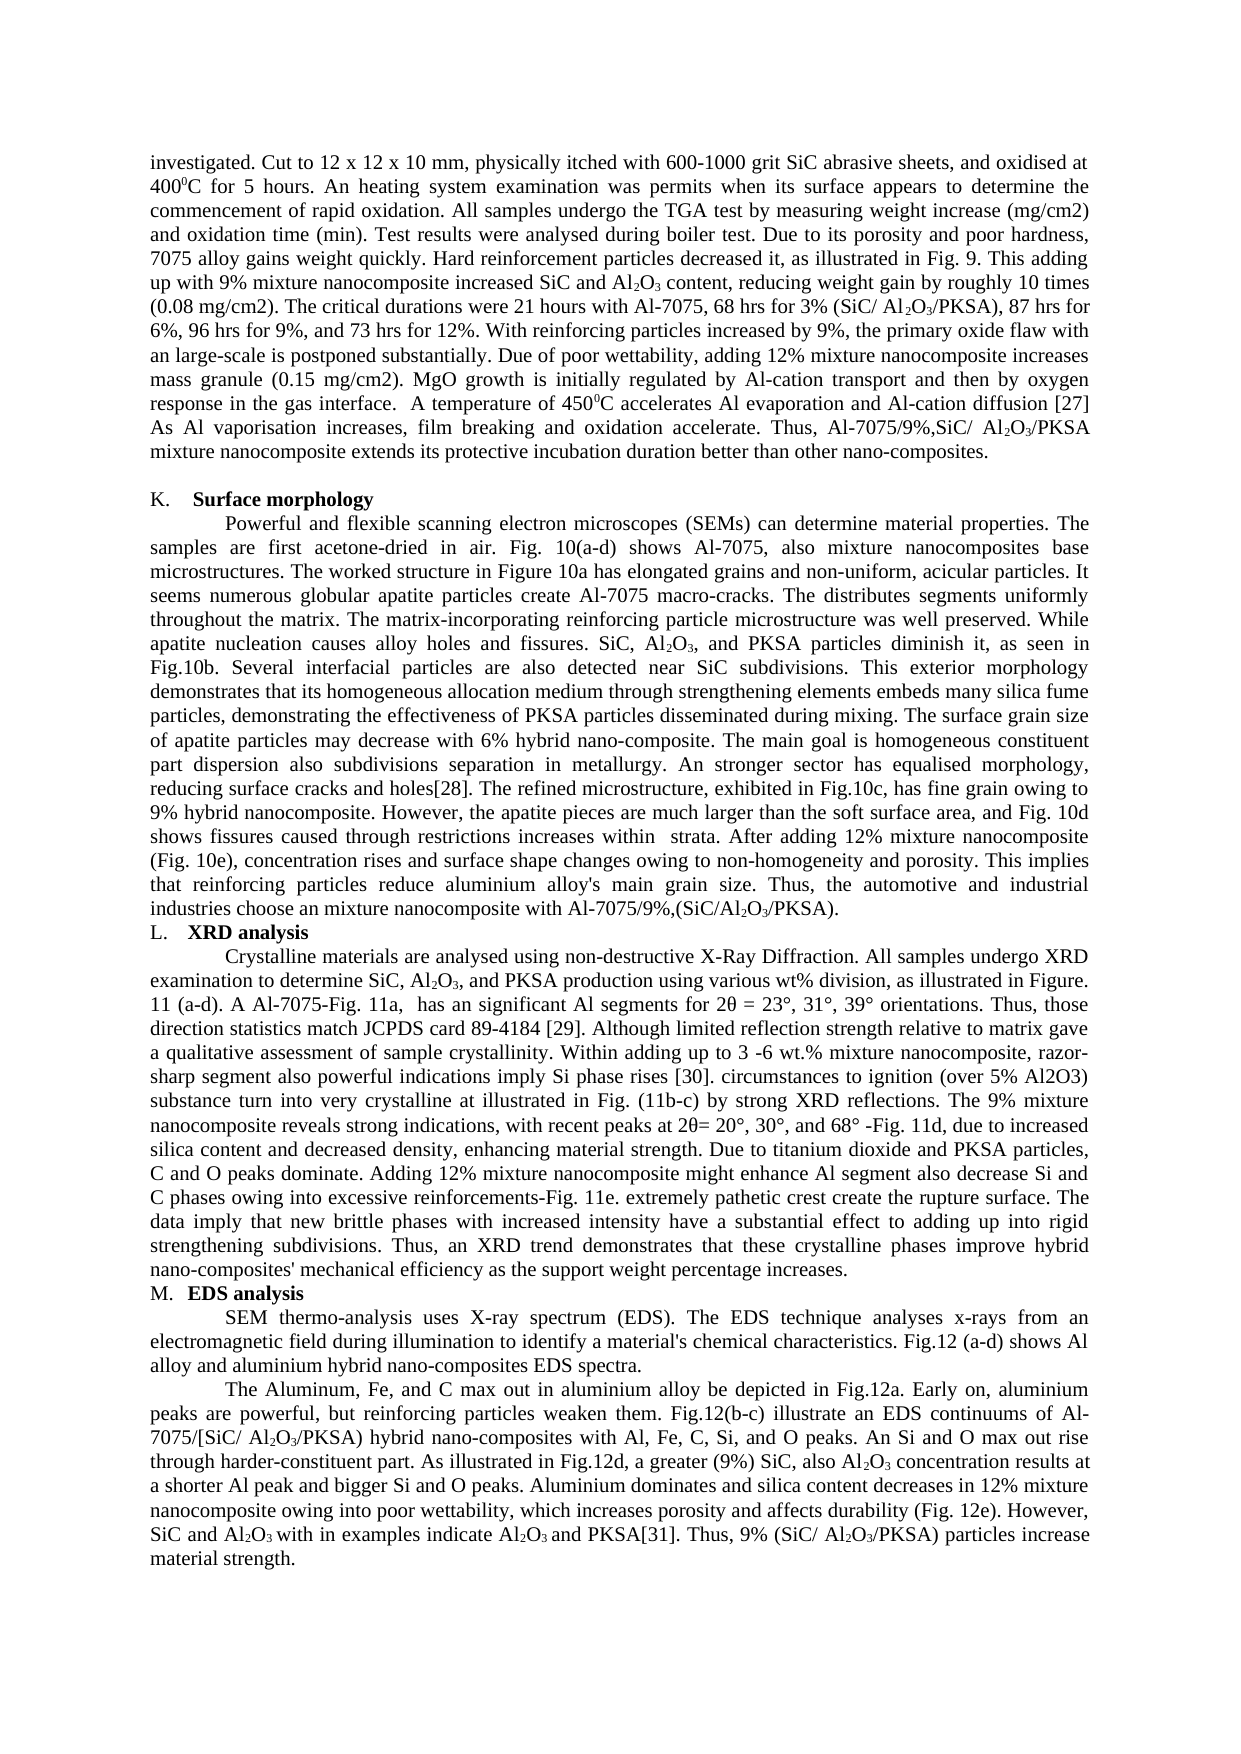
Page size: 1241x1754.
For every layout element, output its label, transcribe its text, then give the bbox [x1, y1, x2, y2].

text Powerful and flexible scanning electron microscopes (SEMs) can determine material properties. The samples are first acetone-dried in air. Fig. 10(a-d) shows Al-7075, also mixture nanocomposites base microstructures. The worked structure in Figure 10a has elongated grains and non-uniform, acicular particles. It seems numerous globular apatite particles create Al-7075 macro-cracks. The distributes segments uniformly throughout the matrix. The matrix-incorporating reinforcing particle microstructure was well preserved. While apatite nucleation causes alloy holes and fissures. SiC, Al2O3, and PKSA particles diminish it, as seen in Fig.10b. Several interfacial particles are also detected near SiC subdivisions. This exterior morphology demonstrates that its homogeneous allocation medium through strengthening elements embeds many silica fume particles, demonstrating the effectiveness of PKSA particles disseminated during mixing. The surface grain size of apatite particles may decrease with 6% hybrid nano-composite. The main goal is homogeneous constituent part dispersion also subdivisions separation in metallurgy. An stronger sector has equalised morphology, reducing surface cracks and holes[28]. The refined microstructure, exhibited in Fig.10c, has fine grain owing to 9% hybrid nanocomposite. However, the apatite pieces are much larger than the soft surface area, and Fig. 10d shows fissures caused through restrictions increases within strata. After adding 12% mixture nanocomposite (Fig. 10e), concentration rises and surface shape changes owing to non-homogeneity and porosity. This implies that reinforcing particles reduce aluminium alloy's main grain size. Thus, the automotive and industrial industries choose an mixture nanocomposite with Al-7075/9%,(SiC/Al2O3/PKSA). [150, 511, 1090, 920]
text SEM thermo-analysis uses X-ray spectrum (EDS). The EDS technique analyses x-rays from an electromagnetic field during illumination to identify a material's chemical characteristics. Fig.12 (a-d) shows Al alloy and aluminium hybrid nano-composites EDS spectra. [150, 1305, 1090, 1377]
text Crystalline materials are analysed using non-destructive X-Ray Diffraction. All samples undergo XRD examination to determine SiC, Al2O3, and PKSA production using various wt% division, as illustrated in Figure. 11 (a-d). A Al-7075-Fig. 11a, has an significant Al segments for 2θ = 23°, 31°, 39° orientations. Thus, those direction statistics match JCPDS card 89-4184 [29]. Although limited reflection strength relative to matrix gave a qualitative assessment of sample crystallinity. Within adding up to 3 -6 wt.% mixture nanocomposite, razor-sharp segment also powerful indications imply Si phase rises [30]. circumstances to ignition (over 5% Al2O3) substance turn into very crystalline at illustrated in Fig. (11b-c) by strong XRD reflections. The 9% mixture nanocomposite reveals strong indications, with recent peaks at 2θ= 20°, 30°, and 68° -Fig. 11d, due to increased silica content and decreased density, enhancing material strength. Due to titanium dioxide and PKSA particles, C and O peaks dominate. Adding 12% mixture nanocomposite might enhance Al segment also decrease Si and C phases owing into excessive reinforcements-Fig. 11e. extremely pathetic crest create the rupture surface. The data imply that new brittle phases with increased intensity have a substantial effect to adding up into rigid strengthening subdivisions. Thus, an XRD trend demonstrates that these crystalline phases improve hybrid nano-composites' mechanical efficiency as the support weight percentage increases. [150, 944, 1090, 1281]
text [150, 150, 1090, 463]
subtitle EDS analysis [150, 1281, 1090, 1305]
text The Aluminum, Fe, and C max out in aluminium alloy be depicted in Fig.12a. Early on, aluminium peaks are powerful, but reinforcing particles weaken them. Fig.12(b-c) illustrate an EDS continuums of Al-7075/[SiC/ Al2O3/PKSA) hybrid nano-composites with Al, Fe, C, Si, and O peaks. An Si and O max out rise through harder-constituent part. As illustrated in Fig.12d, a greater (9%) SiC, also Al2O3 concentration results at a shorter Al peak and bigger Si and O peaks. Aluminium dominates and silica content decreases in 12% mixture nanocomposite owing into poor wettability, which increases porosity and affects durability (Fig. 12e). However, SiC and Al2O3 with in examples indicate Al2O3 and PKSA[31]. Thus, 9% (SiC/ Al2O3/PKSA) particles increase material strength. [150, 1377, 1090, 1570]
subtitle Surface morphology [150, 487, 1090, 511]
subtitle XRD analysis [150, 920, 1090, 944]
